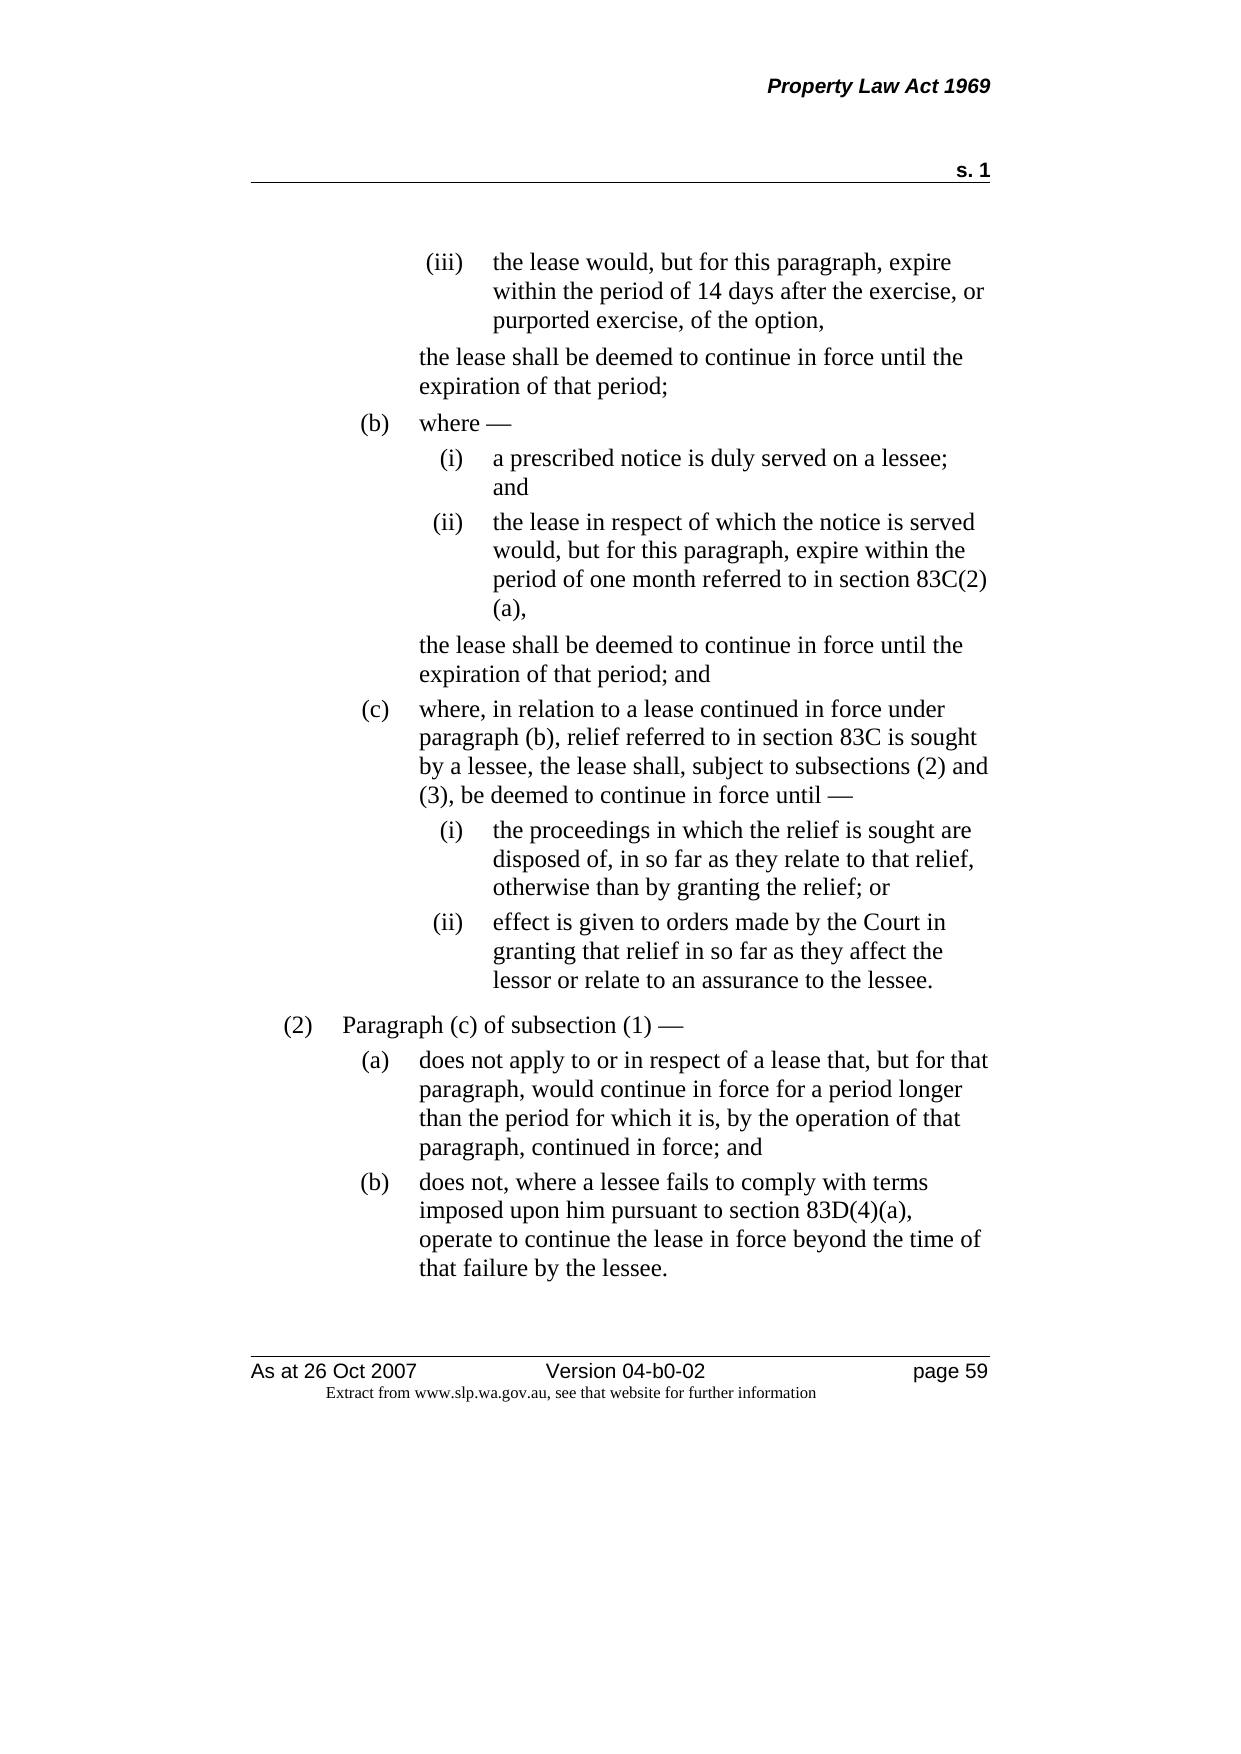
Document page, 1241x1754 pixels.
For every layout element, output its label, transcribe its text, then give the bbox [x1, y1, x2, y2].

text (i) a prescribed notice is duly served on a lessee; and [251, 443, 990, 500]
text (ii) effect is given to orders made by the Court in granting that relief in so far as they affect the lessor or relate to an assurance to the lessee. [251, 907, 990, 994]
text the lease shall be deemed to continue in force until the expiration of that period; and [251, 630, 990, 687]
text (ii) the lease in respect of which the notice is served would, but for this paragraph, expire within the period of one month referred to in section 83C(2)(a), [251, 507, 990, 622]
text (b) where — [251, 408, 990, 437]
text the lease shall be deemed to continue in force until the expiration of that period; [251, 342, 990, 399]
text (b) does not, where a lessee fails to comply with terms imposed upon him pursuant to section 83D(4)(a), operate to continue the lease in force beyond the time of that failure by the lessee. [251, 1167, 990, 1282]
text (a) does not apply to or in respect of a lease that, but for that paragraph, would continue in force for a period longer than the period for which it is, by the operation of that paragraph, continued in force; and [251, 1045, 990, 1160]
text (iii) the lease would, but for this paragraph, expire within the period of 14 days after the exercise, or purported exercise, of the option, [251, 247, 990, 334]
text (c) where, in relation to a lease continued in force under paragraph (b), relief referred to in section 83C is sought by a lessee, the lease shall, subject to subsections (2) and (3), be deemed to continue in force until — [251, 694, 990, 809]
text (i) the proceedings in which the relief is sought are disposed of, in so far as they relate to that relief, otherwise than by granting the relief; or [251, 815, 990, 901]
text (2) Paragraph (c) of subsection (1) — [251, 1010, 990, 1039]
